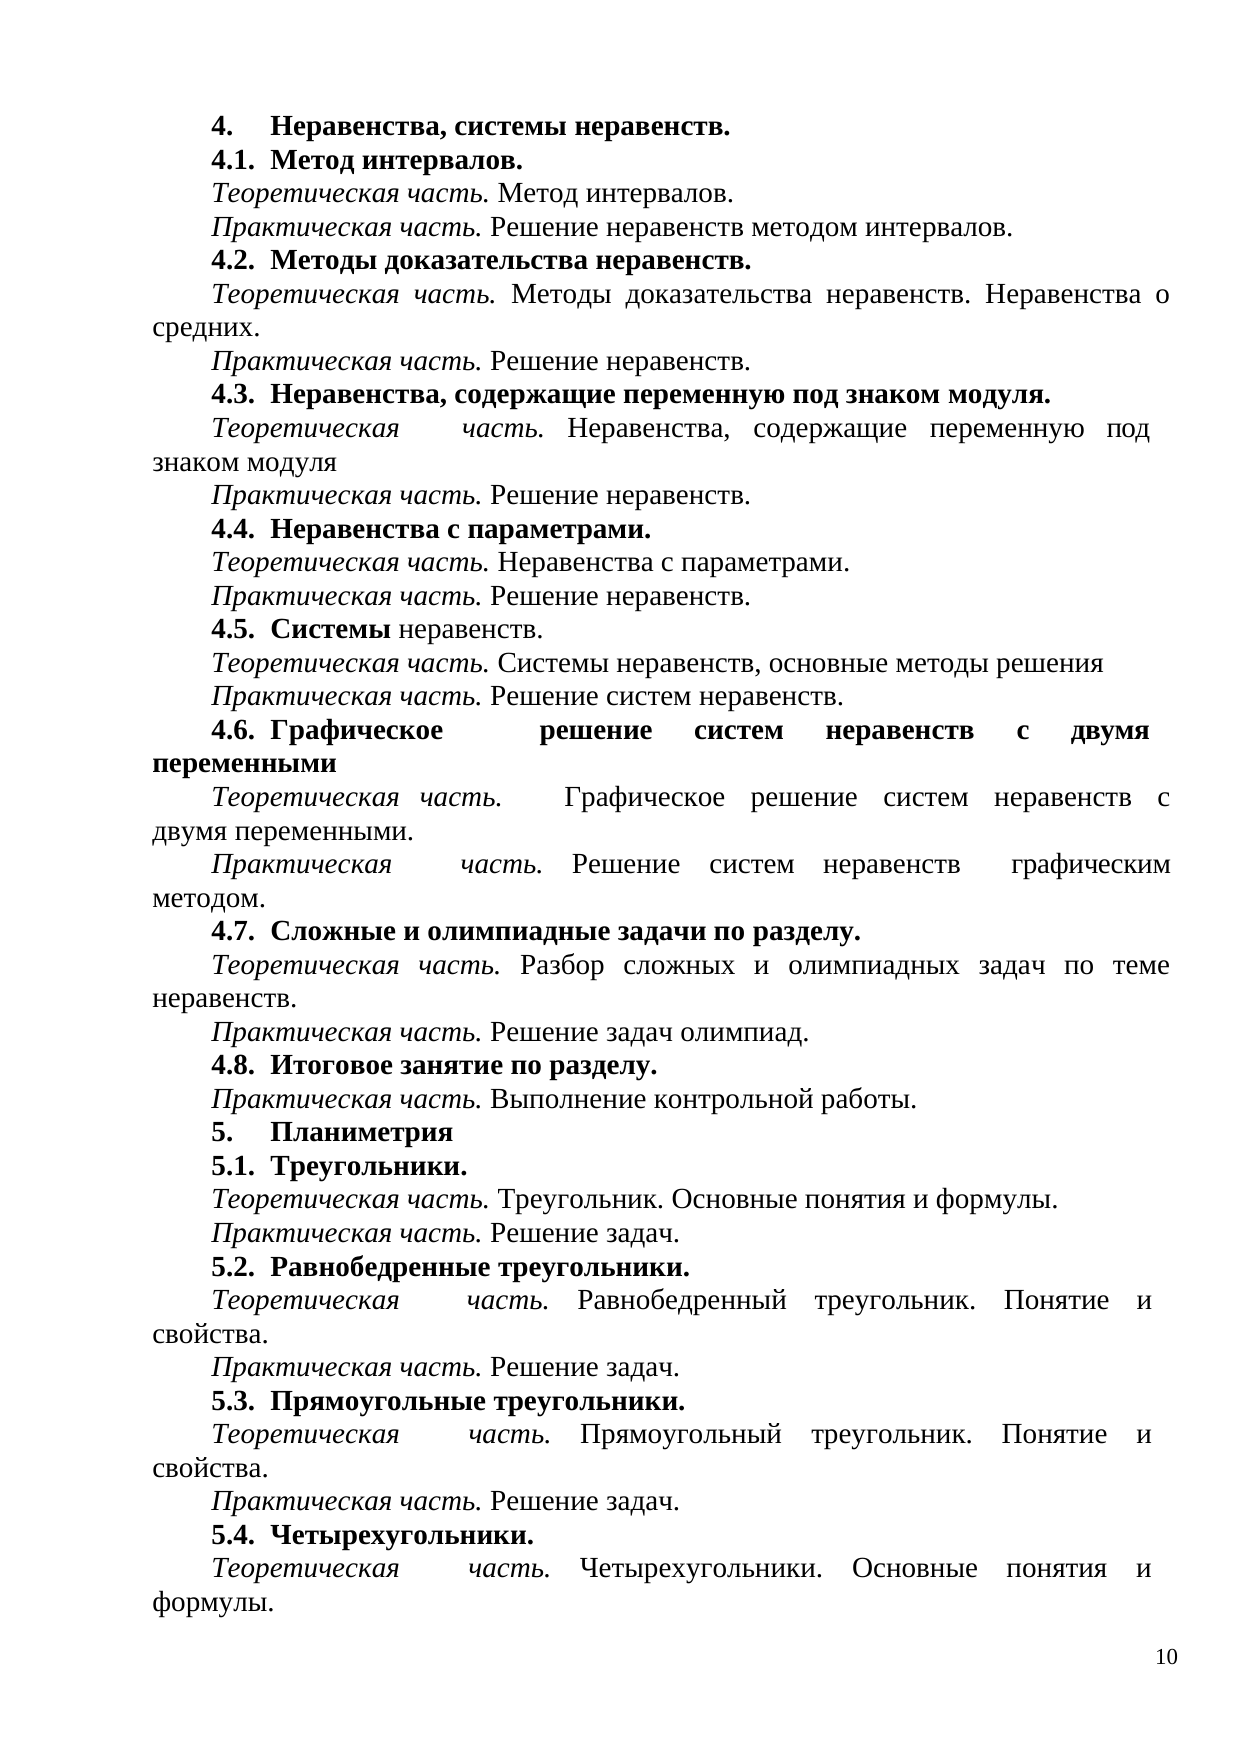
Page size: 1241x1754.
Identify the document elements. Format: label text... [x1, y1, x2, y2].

text Практическая часть. Решение систем неравенств графическим методом. [152, 846, 1171, 913]
text Теоретическая часть. Неравенства с параметрами. [152, 544, 1171, 578]
text Теоретическая часть. Методы доказательства неравенств. Неравенства о средних. [152, 276, 1171, 343]
list Метод интервалов. [152, 142, 1171, 175]
subtitle Сложные и олимпиадные задачи по разделу. [152, 913, 1171, 947]
subtitle Четырехугольники. [152, 1517, 1171, 1551]
subtitle Равнобедренные треугольники. [152, 1249, 1171, 1282]
subtitle Прямоугольные треугольники. [152, 1383, 1171, 1416]
text Практическая часть. Решение задач. [152, 1215, 1171, 1249]
subtitle Графическое решение систем неравенств с двумя переменными [152, 712, 1171, 779]
text Практическая часть. Решение неравенств. [152, 477, 1171, 511]
text Теоретическая часть. Четырехугольники. Основные понятия и формулы. [152, 1551, 1171, 1618]
subtitle Методы доказательства неравенств. [152, 242, 1171, 276]
subtitle Неравенства с параметрами. [152, 511, 1171, 544]
text Практическая часть. Решение неравенств методом интервалов. [152, 209, 1171, 242]
list Треугольники. [152, 1148, 1171, 1182]
text Теоретическая часть. Треугольник. Основные понятия и формулы. [152, 1182, 1171, 1215]
text Теоретическая часть. Равнобедренный треугольник. Понятие и свойства. [152, 1282, 1171, 1349]
subtitle Неравенства, содержащие переменную под знаком модуля. [152, 377, 1171, 410]
text Теоретическая часть. Прямоугольный треугольник. Понятие и свойства. [152, 1416, 1171, 1483]
subtitle Планиметрия [152, 1114, 1171, 1148]
text Практическая часть. Решение задач. [152, 1349, 1171, 1383]
text Практическая часть. Решение неравенств. [152, 343, 1171, 377]
text Практическая часть. Решение неравенств. [152, 578, 1171, 611]
text Теоретическая часть. Графическое решение систем неравенств с двумя переменными. [152, 779, 1171, 846]
text Практическая часть. Выполнение контрольной работы. [152, 1081, 1171, 1114]
subtitle Неравенства, системы неравенств. [152, 108, 1171, 142]
subtitle Итоговое занятие по разделу. [152, 1047, 1171, 1081]
list Системы неравенств. [152, 611, 1171, 645]
text Теоретическая часть. Системы неравенств, основные методы решения [152, 645, 1171, 678]
text Теоретическая часть. Разбор сложных и олимпиадных задач по теме неравенств. [152, 947, 1171, 1014]
text Практическая часть. Решение систем неравенств. [152, 678, 1171, 712]
text Теоретическая часть. Неравенства, содержащие переменную под знаком модуля [152, 410, 1171, 477]
text Практическая часть. Решение задач олимпиад. [152, 1014, 1171, 1047]
text Теоретическая часть. Метод интервалов. [152, 175, 1171, 209]
text Практическая часть. Решение задач. [152, 1483, 1171, 1517]
